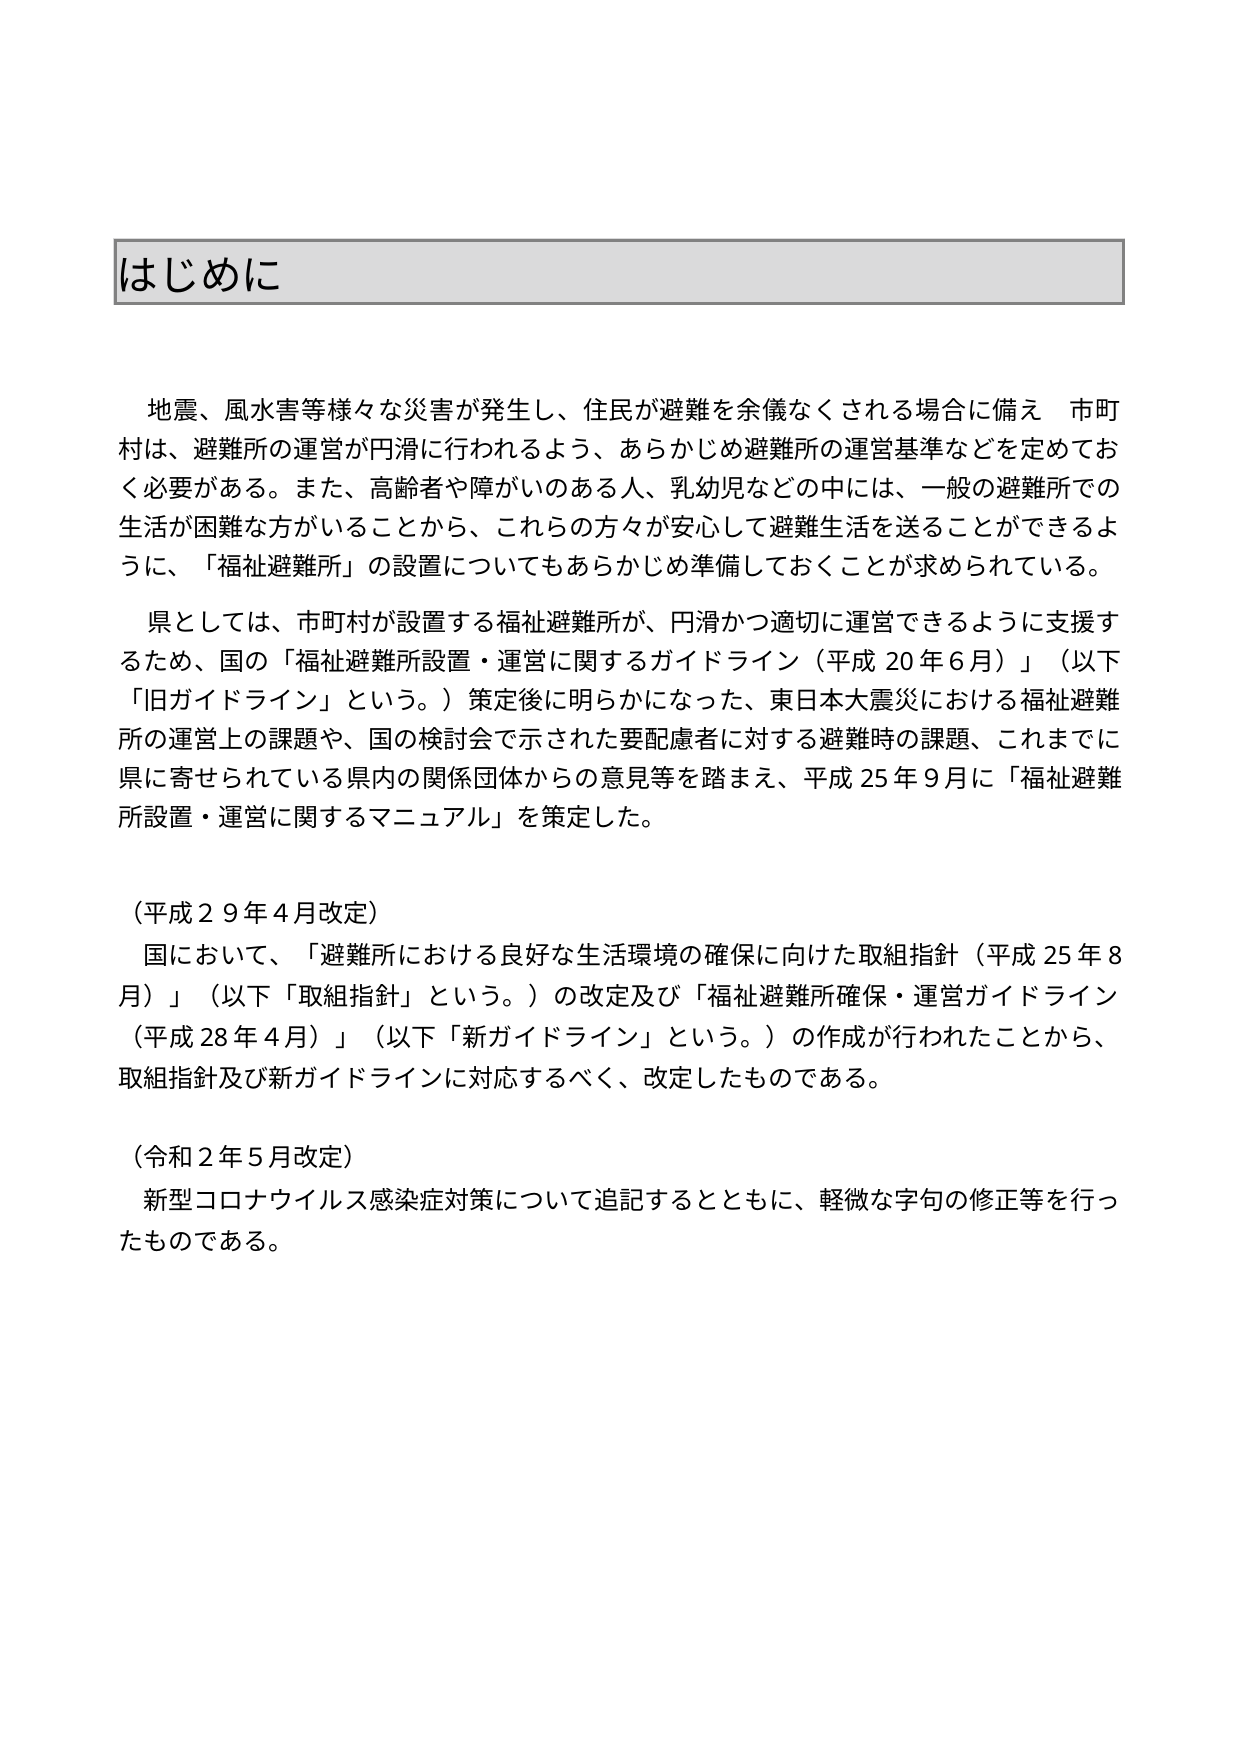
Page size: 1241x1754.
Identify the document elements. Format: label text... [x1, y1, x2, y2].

text 国において、「避難所における良好な生活環境の確保に向けた取組指針（平成25年8月）」（以下「取組指針」という。）の改定及び「福祉避難所確保・運営ガイドライン（平成28年４月）」（以下「新ガイドライン」という。）の作成が行われたことから、取組指針及び新ガイドラインに対応するべく、改定したものである。 [118, 936, 1122, 1095]
text （令和２年５月改定） [118, 1138, 1122, 1174]
text 県としては、市町村が設置する福祉避難所が、円滑かつ適切に運営できるように支援するため、国の「福祉避難所設置・運営に関するガイドライン（平成20年６月）」（以下「旧ガイドライン」という。）策定後に明らかになった、東日本大震災における福祉避難所の運営上の課題や、国の検討会で示された要配慮者に対する避難時の課題、これまでに県に寄せられている県内の関係団体からの意見等を踏まえ、平成25年９月に「福祉避難所設置・運営に関するマニュアル」を策定した。 [118, 602, 1122, 834]
text 地震、風水害等様々な災害が発生し、住民が避難を余儀なくされる場合に備え 市町村は、避難所の運営が円滑に行われるよう、あらかじめ避難所の運営基準などを定めておく必要がある。また、高齢者や障がいのある人、乳幼児などの中には、一般の避難所での生活が困難な方がいることから、これらの方々が安心して避難生活を送ることができるように、「福祉避難所」の設置についてもあらかじめ準備しておくことが求められている。 [118, 390, 1122, 583]
text （平成２９年４月改定） [118, 893, 1122, 929]
text 新型コロナウイルス感染症対策するとともに、軽微な修正を行ったものである。 [118, 1180, 1122, 1257]
text はじめに [117, 242, 1122, 302]
